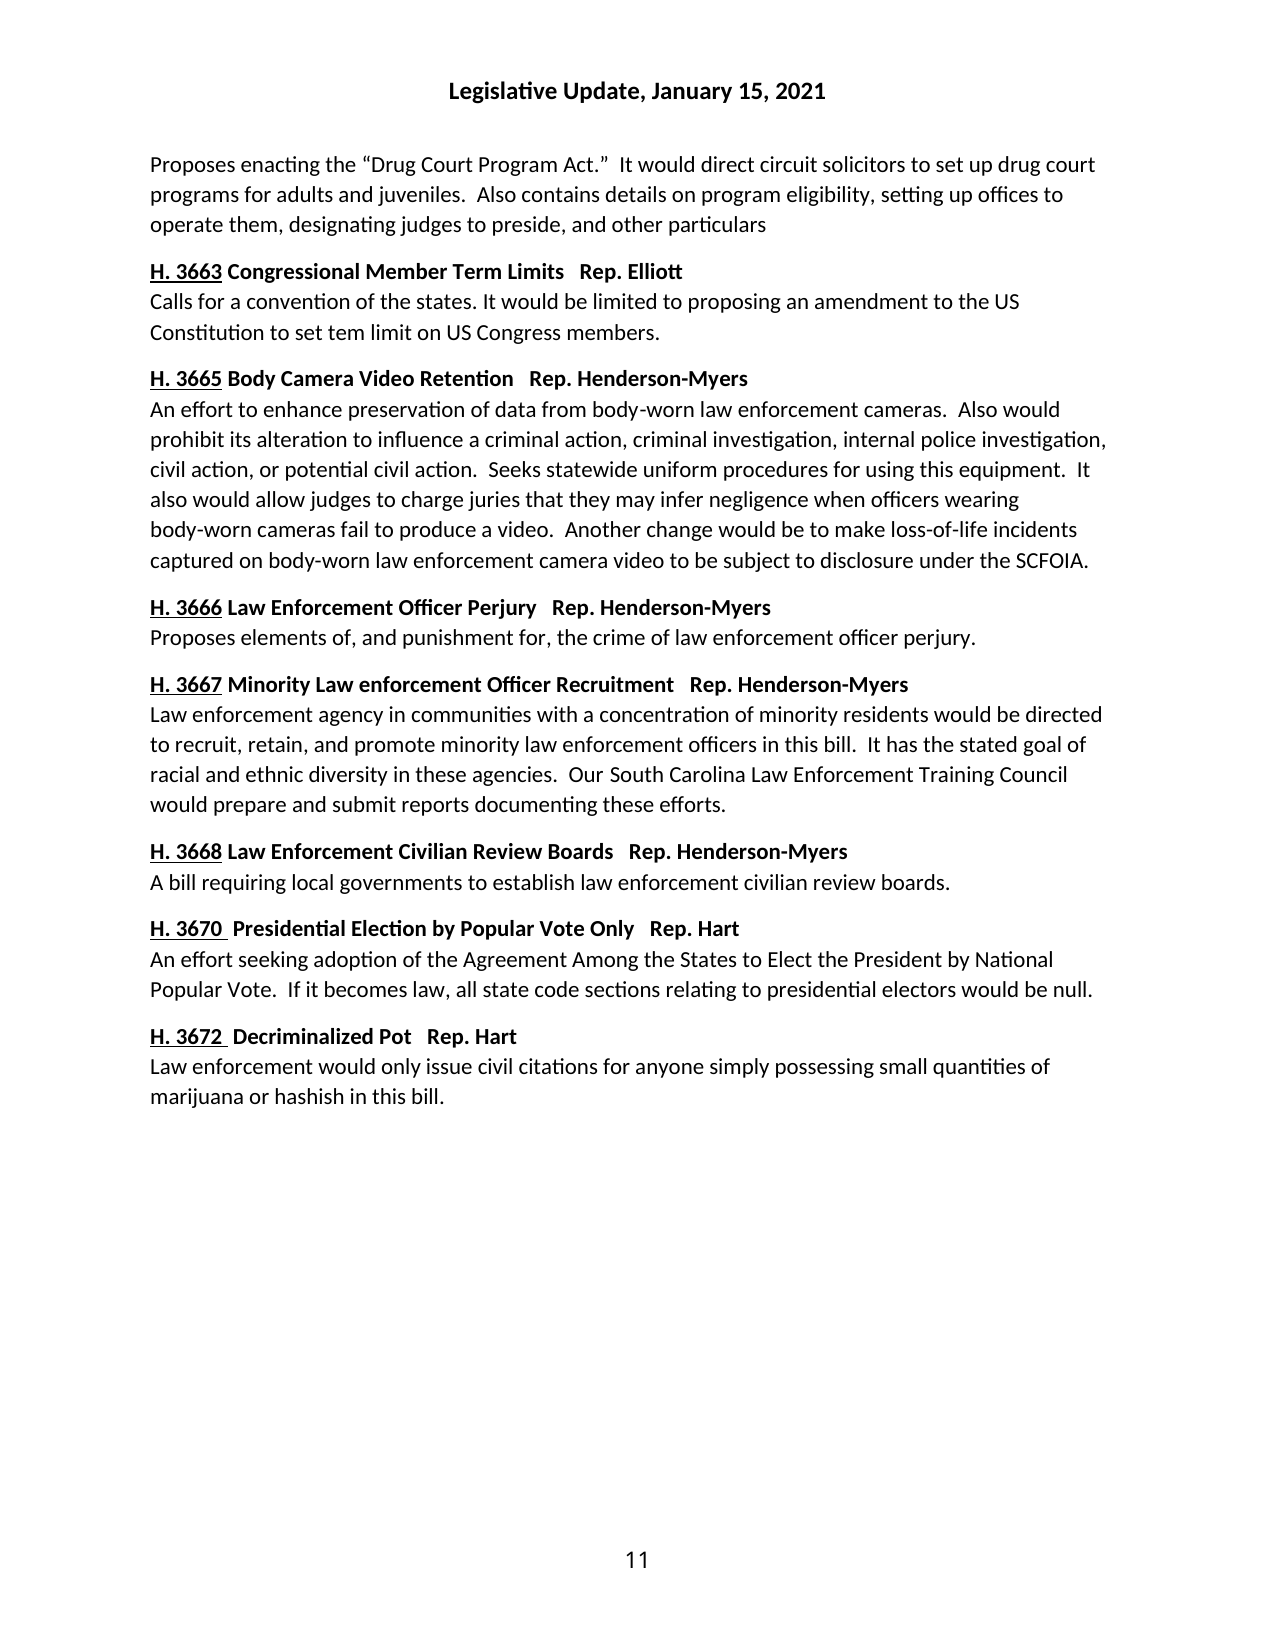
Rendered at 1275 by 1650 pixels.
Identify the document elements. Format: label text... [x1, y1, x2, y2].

text Law enforcement agency in communities with a concentration of minority residents would be directed to recruit, retain, and promote minority law enforcement officers in this bill. It has the stated goal of racial and ethnic diversity in these agencies. Our South Carolina Law Enforcement Training Council would prepare and submit reports documenting these efforts. [150, 700, 1125, 819]
text H. 3668 Law Enforcement Civilian Review Boards Rep. Henderson-Myers [150, 837, 1125, 866]
text H. 3667 Minority Law enforcement Officer Recruitment Rep. Henderson-Myers [150, 670, 1125, 698]
text Calls for a convention of the states. It would be limited to proposing an amendment to the US Constitution to set tem limit on US Congress members. [150, 287, 1125, 346]
text H. 3666 Law Enforcement Officer Perjury Rep. Henderson-Myers [150, 593, 1125, 621]
text Proposes elements of, and punishment for, the crime of law enforcement officer perjury. [150, 623, 1125, 651]
text Law enforcement would only issue civil citations for anyone simply possessing small quantities of marijuana or hashish in this bill. [150, 1052, 1125, 1110]
text H. 3665 Body Camera Video Retention Rep. Henderson-Myers [150, 364, 1125, 393]
text An effort seeking adoption of the Agreement Among the States to Elect the President by National Popular Vote. If it becomes law, all state code sections relating to presidential electors would be null. [150, 945, 1125, 1003]
text H. 3670 Presidential Election by Popular Vote Only Rep. Hart [150, 914, 1125, 943]
text An effort to enhance preservation of data from body-worn law enforcement cameras. Also would prohibit its alteration to influence a criminal action, criminal investigation, internal police investigation, civil action, or potential civil action. Seeks statewide uniform procedures for using this equipment. It also would allow judges to charge juries that they may infer negligence when officers wearing body-worn cameras fail to produce a video. Another change would be to make loss-of-life incidents captured on body-worn law enforcement camera video to be subject to disclosure under the SCFOIA. [150, 395, 1125, 574]
text H. 3663 Congressional Member Term Limits Rep. Elliott [150, 257, 1125, 285]
text A bill requiring local governments to establish law enforcement civilian review boards. [150, 868, 1125, 896]
text Proposes enacting the “Drug Court Program Act.” It would direct circuit solicitors to set up drug court programs for adults and juveniles. Also contains details on program eligibility, setting up offices to operate them, designating judges to preside, and other particulars [150, 150, 1125, 238]
text H. 3672 Decriminalized Pot Rep. Hart [150, 1022, 1125, 1050]
